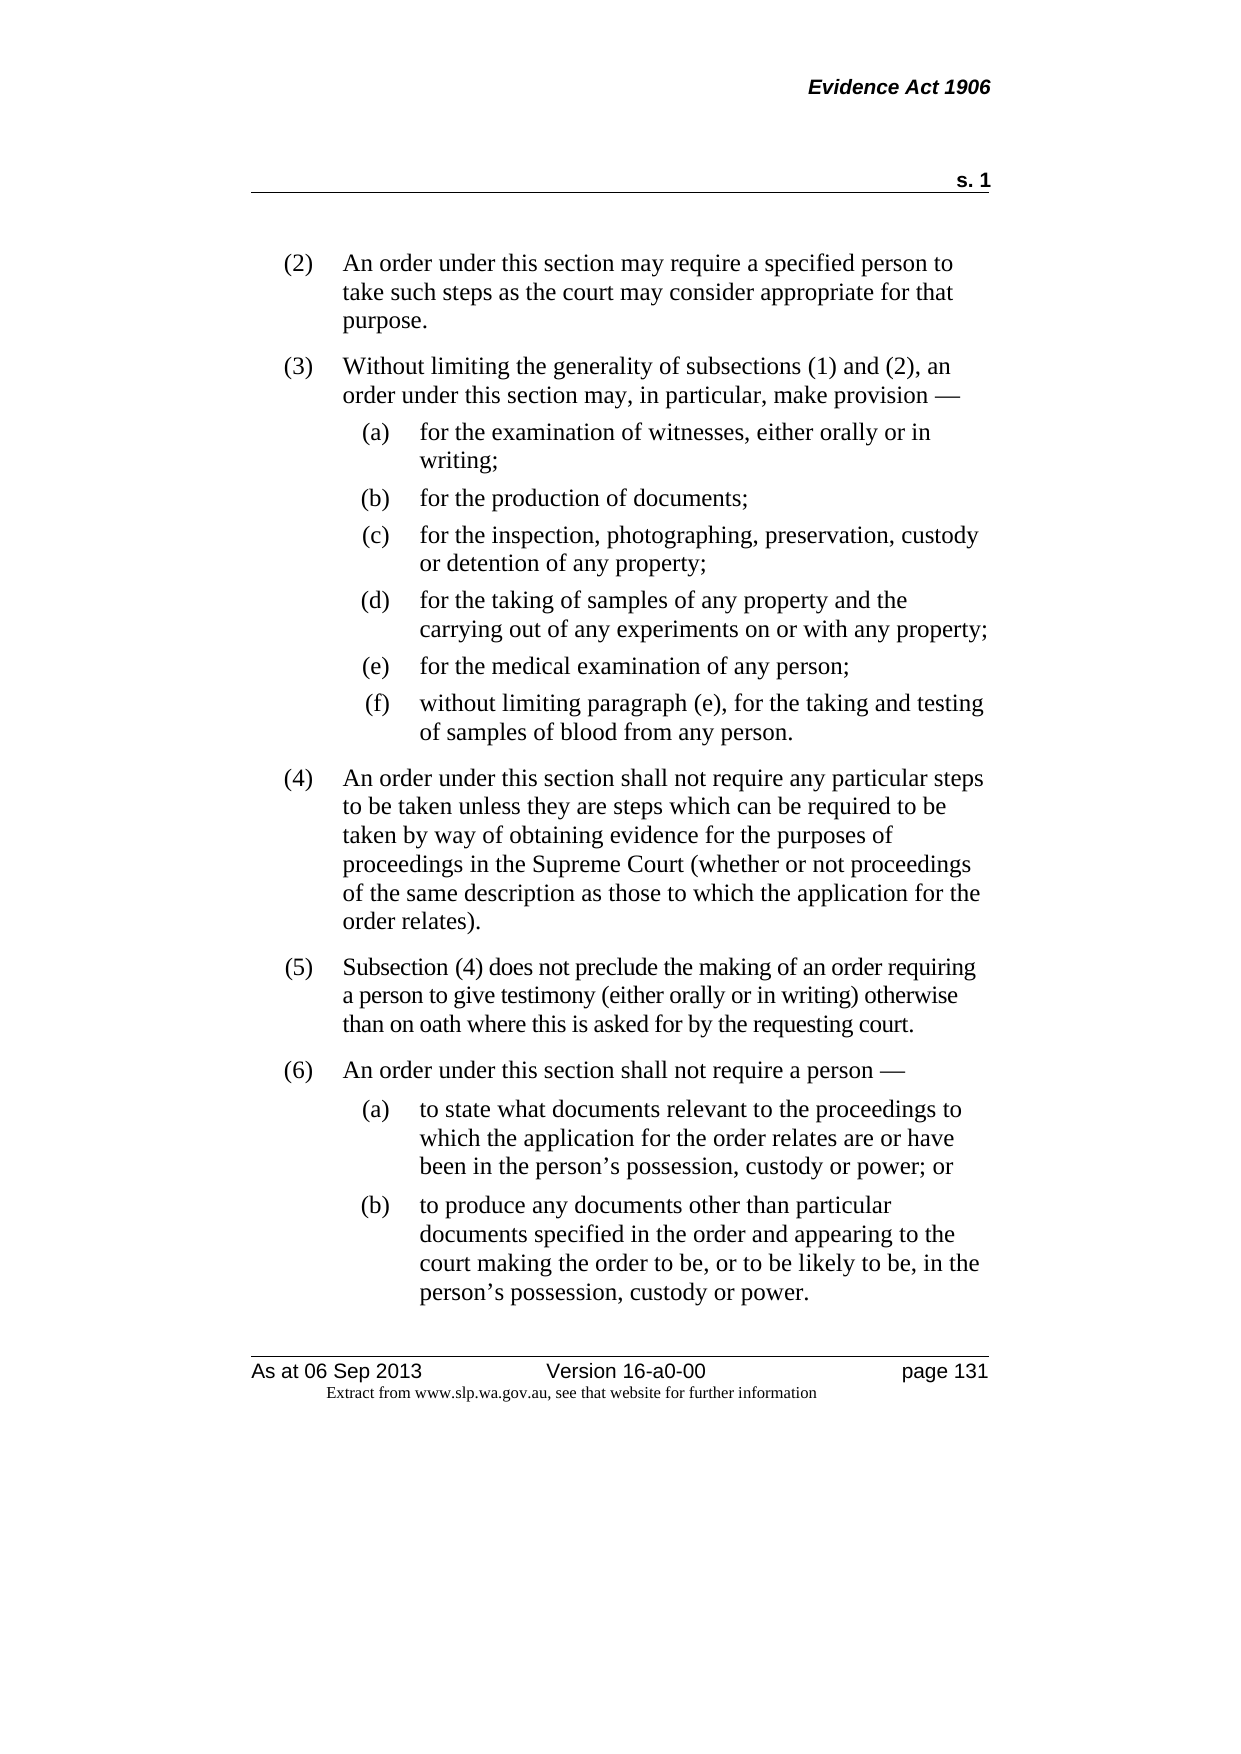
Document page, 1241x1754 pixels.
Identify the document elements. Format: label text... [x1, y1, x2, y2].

text (e) for the medical examination of any person; [251, 651, 989, 680]
text (f) without limiting paragraph (e), for the taking and testing of samples of blood from any person. [251, 688, 989, 746]
text (b) for the production of documents; [251, 483, 989, 511]
text (b) to produce any documents other than particular documents specified in the order and appearing to the court making the order to be, or to be likely to be, in the person’s possession, custody or power. [251, 1191, 989, 1306]
text (4) An order under this section shall not require any particular steps to be taken unless they are steps which can be required to be taken by way of obtaining evidence for the purposes of proceedings in the Supreme Court (whether or not proceedings of the same description as those to which the application for the order relates). [251, 763, 989, 935]
text (6) An order under this section shall not require a person — [251, 1055, 989, 1083]
text (a) for the examination of witnesses, either orally or in writing; [251, 417, 989, 474]
text (5) Subsection (4) does not preclude the making of an order requiring a person to give testimony (either orally or in writing) otherwise than on oath where this is asked for by the requesting court. [251, 952, 989, 1038]
text (a) to state what documents relevant to the proceedings to which the application for the order relates are or have been in the person’s possession, custody or power; or [251, 1094, 989, 1180]
text (3) Without limiting the generality of subsections (1) and (2), an order under this section may, in particular, make provision — [251, 351, 989, 408]
text (d) for the taking of samples of any property and the carrying out of any experiments on or with any property; [251, 586, 989, 643]
text (c) for the inspection, photographing, preservation, custody or detention of any property; [251, 520, 989, 577]
text (2) An order under this section may require a specified person to take such steps as the court may consider appropriate for that purpose. [251, 248, 989, 334]
